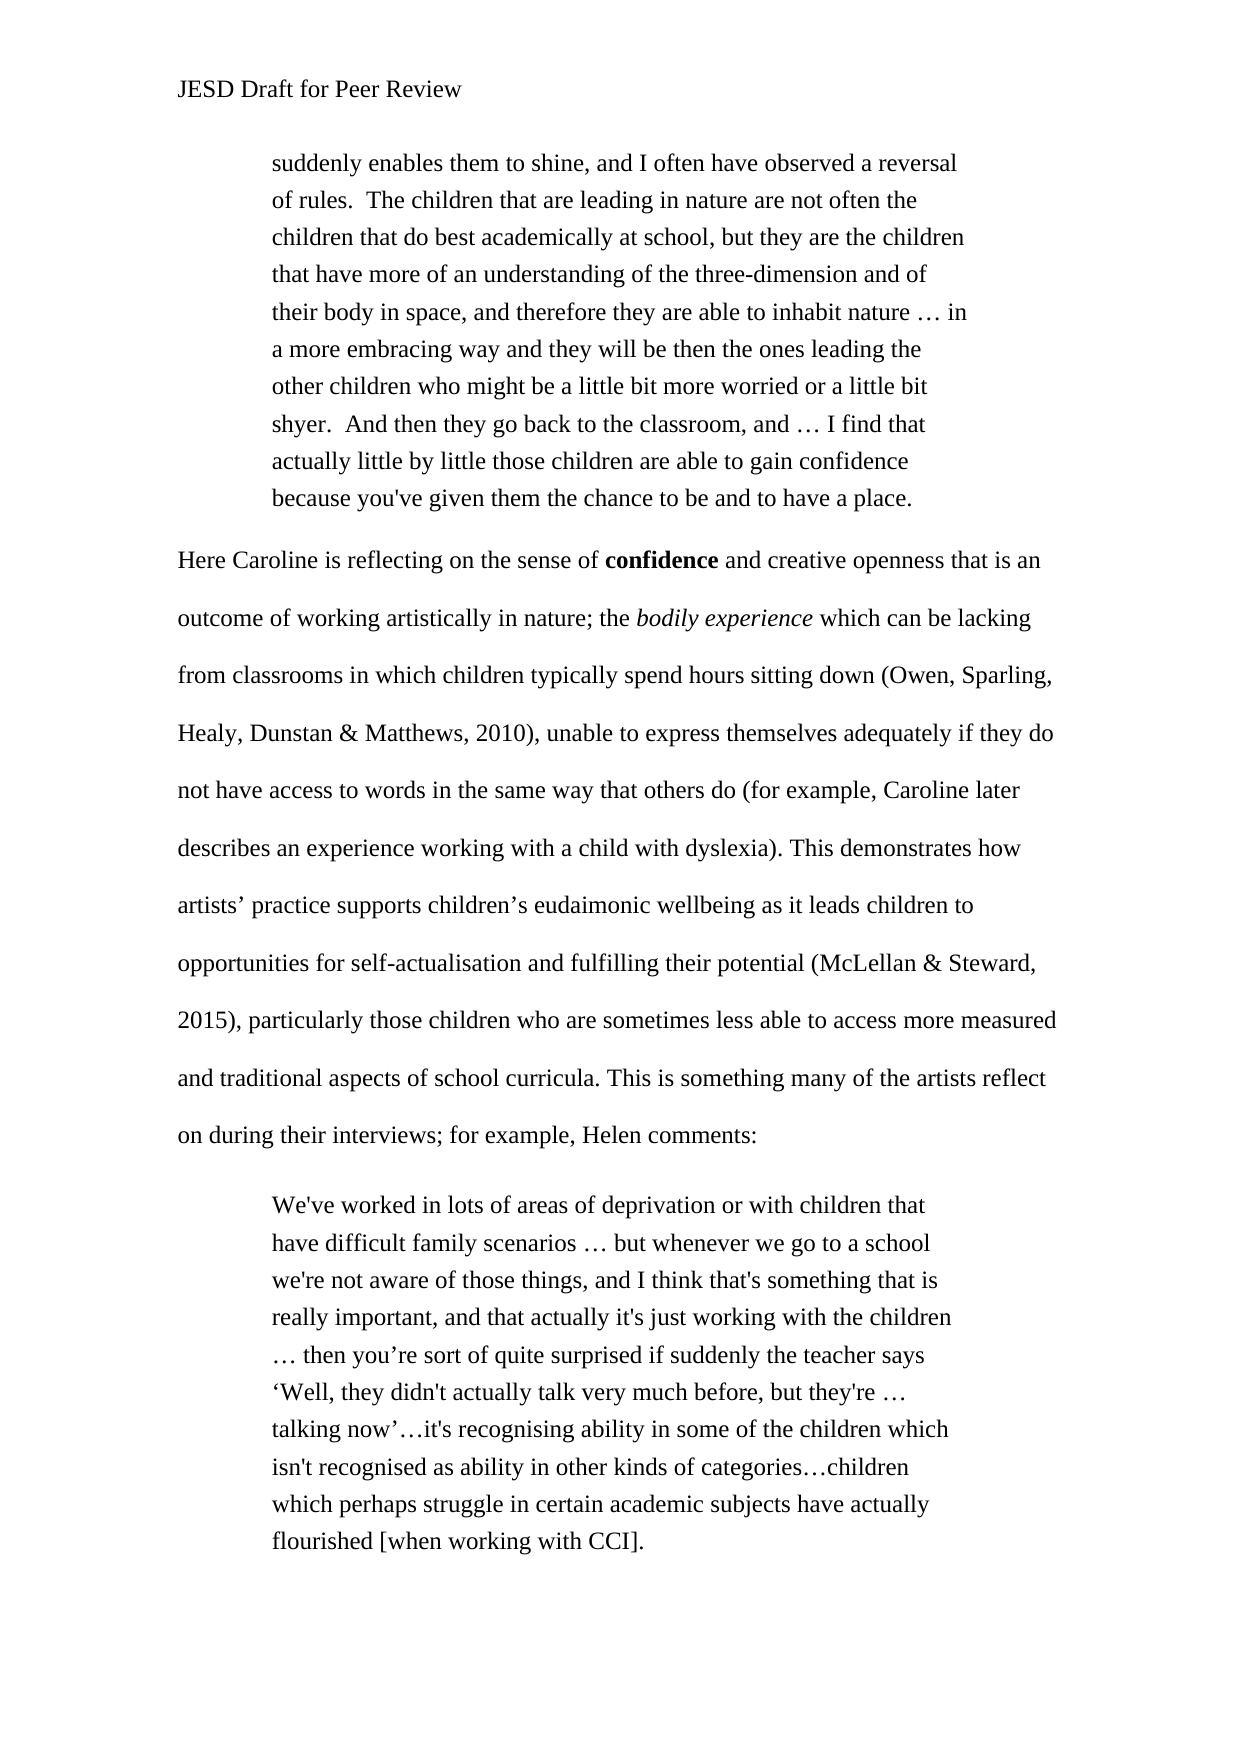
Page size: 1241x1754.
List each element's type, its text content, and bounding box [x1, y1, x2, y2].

text Here Caroline is reflecting on the sense of confidence and creative openness that is an outcome of working artistically in nature; the bodily experience which can be lacking from classrooms in which children typically spend hours sitting down (Owen, Sparling, Healy, Dunstan & Matthews, 2010), unable to express themselves adequately if they do not have access to words in the same way that others do (for example, Caroline later describes an experience working with a child with dyslexia). This demonstrates how artists’ practice supports children’s eudaimonic wellbeing as it leads children to opportunities for self-actualisation and fulfilling their potential (McLellan & Steward, 2015), particularly those children who are sometimes less able to access more measured and traditional aspects of school curricula. This is something many of the artists reflect on during their interviews; for example, Helen comments: [177, 546, 1063, 1149]
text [272, 148, 968, 512]
text We've worked in lots of areas of deprivation or with children that have difficult family scenarios … but whenever we go to a school we're not aware of those things, and I think that's something that is really important, and that actually it's just working with the children … then you’re sort of quite surprised if suddenly the teacher says ‘Well, they didn't actually talk very much before, but they're … talking now’…it's recognising ability in some of the children which isn't recognised as ability in other kinds of categories…children which perhaps struggle in certain academic subjects have actually flourished [when working with CCI]. [272, 1191, 968, 1555]
